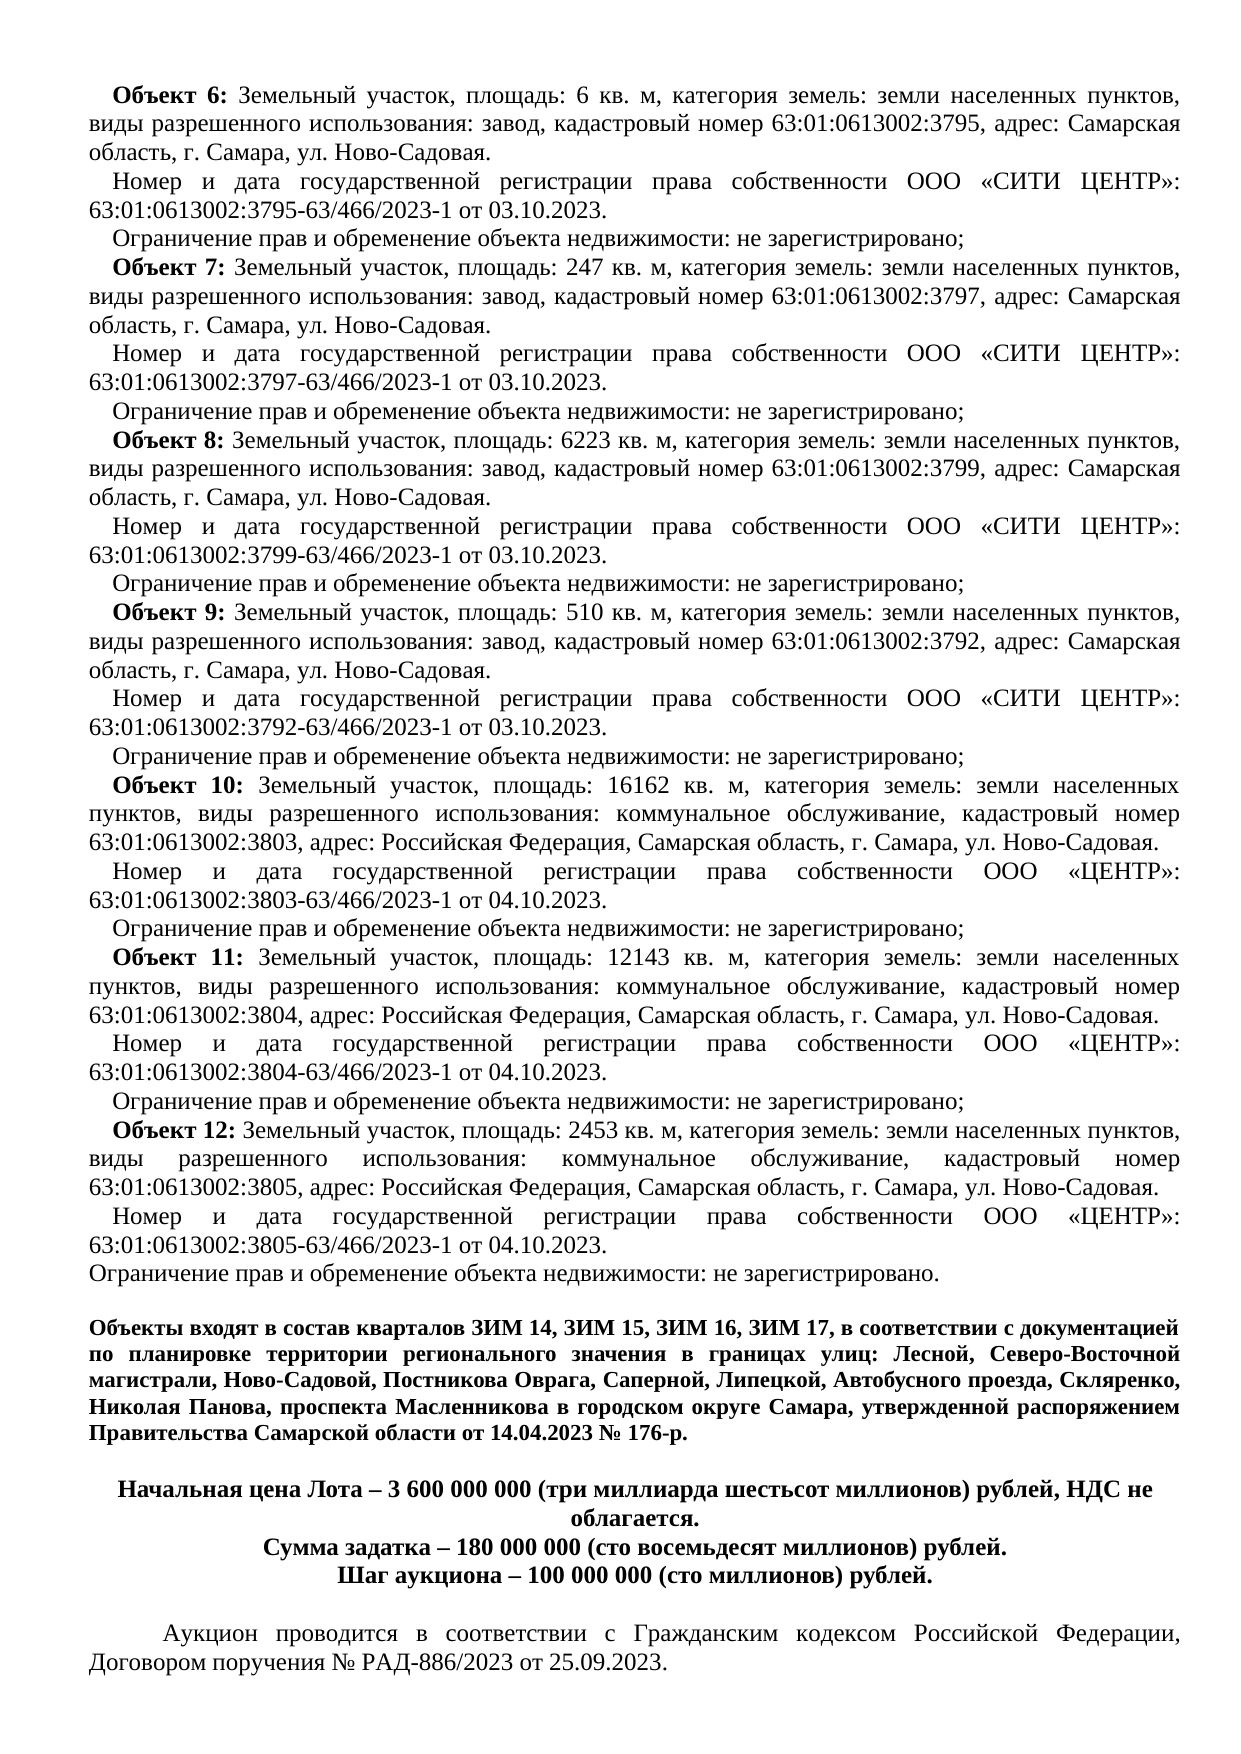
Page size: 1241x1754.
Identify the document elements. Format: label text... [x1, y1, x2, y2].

text Объект 8: Земельный участок, площадь: 6223 кв. м, категория земель: земли населенных пунктов, виды разрешенного использования: завод, кадастровый номер 63:01:0613002:3799, адрес: Самарская область, г. Самара, ул. Ново-Садовая. [89, 425, 1181, 511]
text Сумма задатка – 180 000 000 (сто восемьдесят миллионов) рублей. [89, 1532, 1181, 1560]
text Объект 10: Земельный участок, площадь: 16162 кв. м, категория земель: земли населенных пунктов, виды разрешенного использования: коммунальное обслуживание, кадастровый номер 63:01:0613002:3803, адрес: Российская Федерация, Самарская область, г. Самара, ул. Ново-Садовая. [89, 770, 1181, 856]
text Номер и дата государственной регистрации права собственности ООО «СИТИ ЦЕНТР»: 63:01:0613002:3792-63/466/2023-1 от 03.10.2023. [89, 683, 1181, 741]
text Ограничение прав и обременение объекта недвижимости: не зарегистрировано. [89, 1258, 1181, 1287]
text Объект 9: Земельный участок, площадь: 510 кв. м, категория земель: земли населенных пунктов, виды разрешенного использования: завод, кадастровый номер 63:01:0613002:3792, адрес: Самарская область, г. Самара, ул. Ново-Садовая. [89, 597, 1181, 683]
text Объекты входят в состав кварталов ЗИМ 14, ЗИМ 15, ЗИМ 16, ЗИМ 17, в соответствии с документацией по планировке территории регионального значения в границах улиц: Лесной, Северо-Восточной магистрали, Ново-Садовой, Постникова Оврага, Саперной, Липецкой, Автобусного проезда, Скляренко, Николая Панова, проспекта Масленникова в городском округе Самара, утвержденной распоряжением Правительства Самарской области от 14.04.2023 № 176-р. [89, 1314, 1181, 1445]
text Ограничение прав и обременение объекта недвижимости: не зарегистрировано; [89, 568, 1181, 597]
text Ограничение прав и обременение объекта недвижимости: не зарегистрировано; [89, 223, 1181, 252]
text Номер и дата государственной регистрации права собственности ООО «СИТИ ЦЕНТР»: 63:01:0613002:3797-63/466/2023-1 от 03.10.2023. [89, 338, 1181, 396]
text Объект 12: Земельный участок, площадь: 2453 кв. м, категория земель: земли населенных пунктов, виды разрешенного использования: коммунальное обслуживание, кадастровый номер 63:01:0613002:3805, адрес: Российская Федерация, Самарская область, г. Самара, ул. Ново-Садовая. [89, 1115, 1181, 1201]
text Ограничение прав и обременение объекта недвижимости: не зарегистрировано; [89, 396, 1181, 425]
text Номер и дата государственной регистрации права собственности ООО «СИТИ ЦЕНТР»: 63:01:0613002:3799-63/466/2023-1 от 03.10.2023. [89, 511, 1181, 568]
text Начальная цена Лота – 3 600 000 000 (три миллиарда шестьсот миллионов) рублей, НДС не облагается. [89, 1474, 1181, 1532]
text Номер и дата государственной регистрации права собственности ООО «ЦЕНТР»: 63:01:0613002:3805-63/466/2023-1 от 04.10.2023. [89, 1201, 1181, 1258]
text Шаг аукциона – 100 000 000 (сто миллионов) рублей. [89, 1560, 1181, 1589]
text Номер и дата государственной регистрации права собственности ООО «СИТИ ЦЕНТР»: 63:01:0613002:3795-63/466/2023-1 от 03.10.2023. [89, 166, 1181, 223]
text Номер и дата государственной регистрации права собственности ООО «ЦЕНТР»: 63:01:0613002:3804-63/466/2023-1 от 04.10.2023. [89, 1028, 1181, 1086]
text Номер и дата государственной регистрации права собственности ООО «ЦЕНТР»: 63:01:0613002:3803-63/466/2023-1 от 04.10.2023. [89, 856, 1181, 913]
text Объект 11: Земельный участок, площадь: 12143 кв. м, категория земель: земли населенных пунктов, виды разрешенного использования: коммунальное обслуживание, кадастровый номер 63:01:0613002:3804, адрес: Российская Федерация, Самарская область, г. Самара, ул. Ново-Садовая. [89, 942, 1181, 1028]
text Ограничение прав и обременение объекта недвижимости: не зарегистрировано; [89, 741, 1181, 770]
text Аукцион проводится в соответствии с Гражданским кодексом Российской Федерации, Договором поручения № РАД-886/2023 от 25.09.2023. [89, 1618, 1181, 1675]
text Объект 6: Земельный участок, площадь: 6 кв. м, категория земель: земли населенных пунктов, виды разрешенного использования: завод, кадастровый номер 63:01:0613002:3795, адрес: Самарская область, г. Самара, ул. Ново-Садовая. [89, 80, 1181, 166]
text Ограничение прав и обременение объекта недвижимости: не зарегистрировано; [89, 1086, 1181, 1115]
text Ограничение прав и обременение объекта недвижимости: не зарегистрировано; [89, 913, 1181, 942]
text Объект 7: Земельный участок, площадь: 247 кв. м, категория земель: земли населенных пунктов, виды разрешенного использования: завод, кадастровый номер 63:01:0613002:3797, адрес: Самарская область, г. Самара, ул. Ново-Садовая. [89, 252, 1181, 338]
